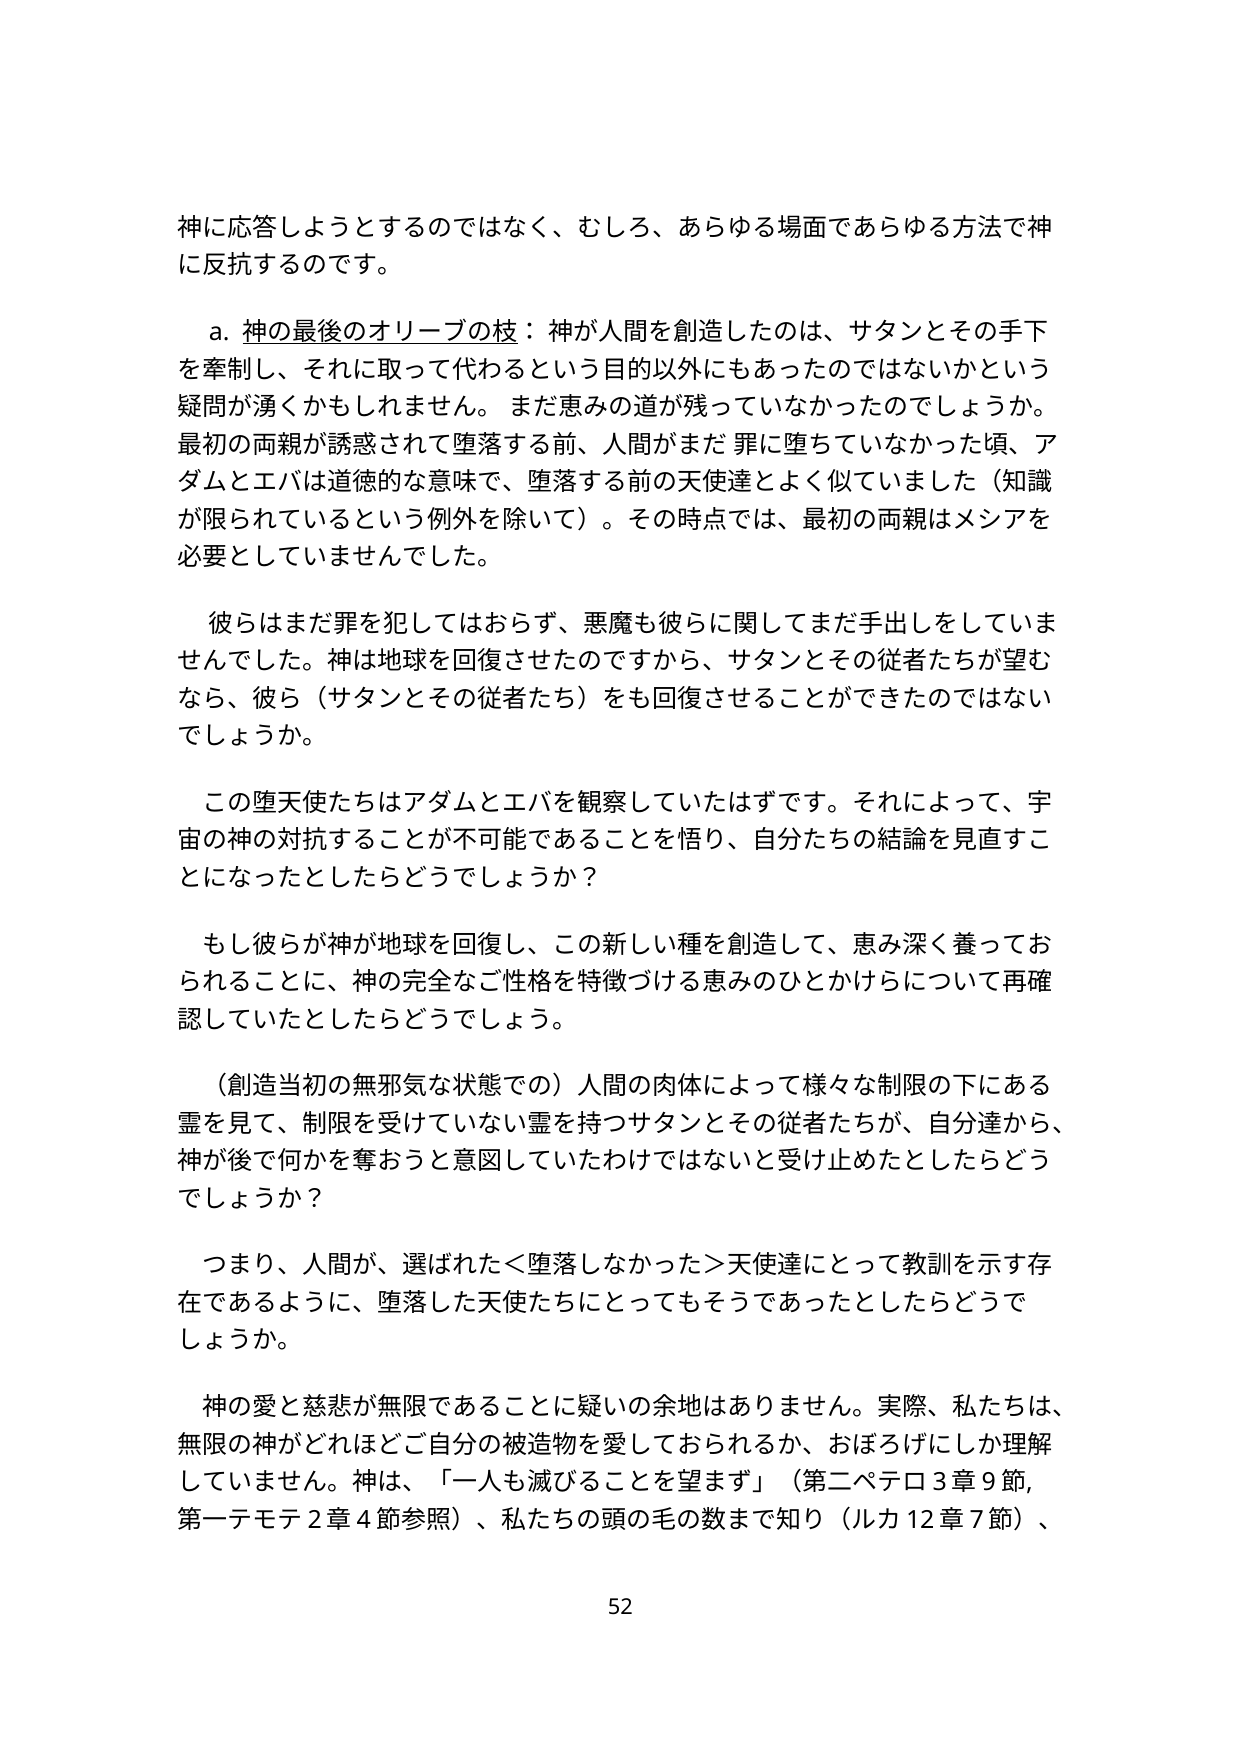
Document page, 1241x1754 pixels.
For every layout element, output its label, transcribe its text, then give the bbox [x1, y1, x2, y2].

text つまり、人間が、選ばれた＜堕落しなかった＞天使達にとって教訓を示す存在であるように、堕落した天使たちにとってもそうであったとしたらどうでしょうか。 [177, 1244, 1063, 1357]
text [177, 1386, 1063, 1536]
text （創造当初の無邪気な状態での）人間の肉体によって様々な制限の下にある霊を見て、制限を受けていない霊を持つサタンとその従者たちが、自分達から、神が後で何かを奪おうと意図していたわけではないと受け止めたとしたらどうでしょうか？ [177, 1065, 1063, 1215]
text 彼らはまだ罪を犯してはおらず、悪魔も彼らに関してまだ手出しをしていませんでした。神は地球を回復させたのですから、サタンとその従者たちが望むなら、彼ら（サタンとその従者たち）をも回復させることができたのではないでしょうか。 [177, 603, 1063, 753]
text この堕天使たちはアダムとエバを観察していたはずです。それによって、宇宙の神の対抗することが不可能であることを悟り、自分たちの結論を見直すことになったとしたらどうでしょうか？ [177, 782, 1063, 894]
text a. 神の最後のオリーブの枝： 神が人間を創造したのは、サタンとその手下を牽制し、それに取って代わるという目的以外にもあったのではないかという疑問が湧くかもしれません。 まだ恵みの道が残っていなかったのでしょうか。 最初の両親が誘惑されて堕落する前、人間がまだ 罪に堕ちていなかった頃、アダムとエバは道徳的な意味で、堕落する前の天使達とよく似ていました（知識が限られているという例外を除いて）。その時点では、最初の両親はメシアを必要としていませんでした。 [177, 311, 1063, 573]
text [177, 207, 1063, 282]
text もし彼らが神が地球を回復し、この新しい種を創造して、恵み深く養っておられることに、神の完全なご性格を特徴づける恵みのひとかけらについて再確認していたとしたらどうでしょう。 [177, 923, 1063, 1036]
